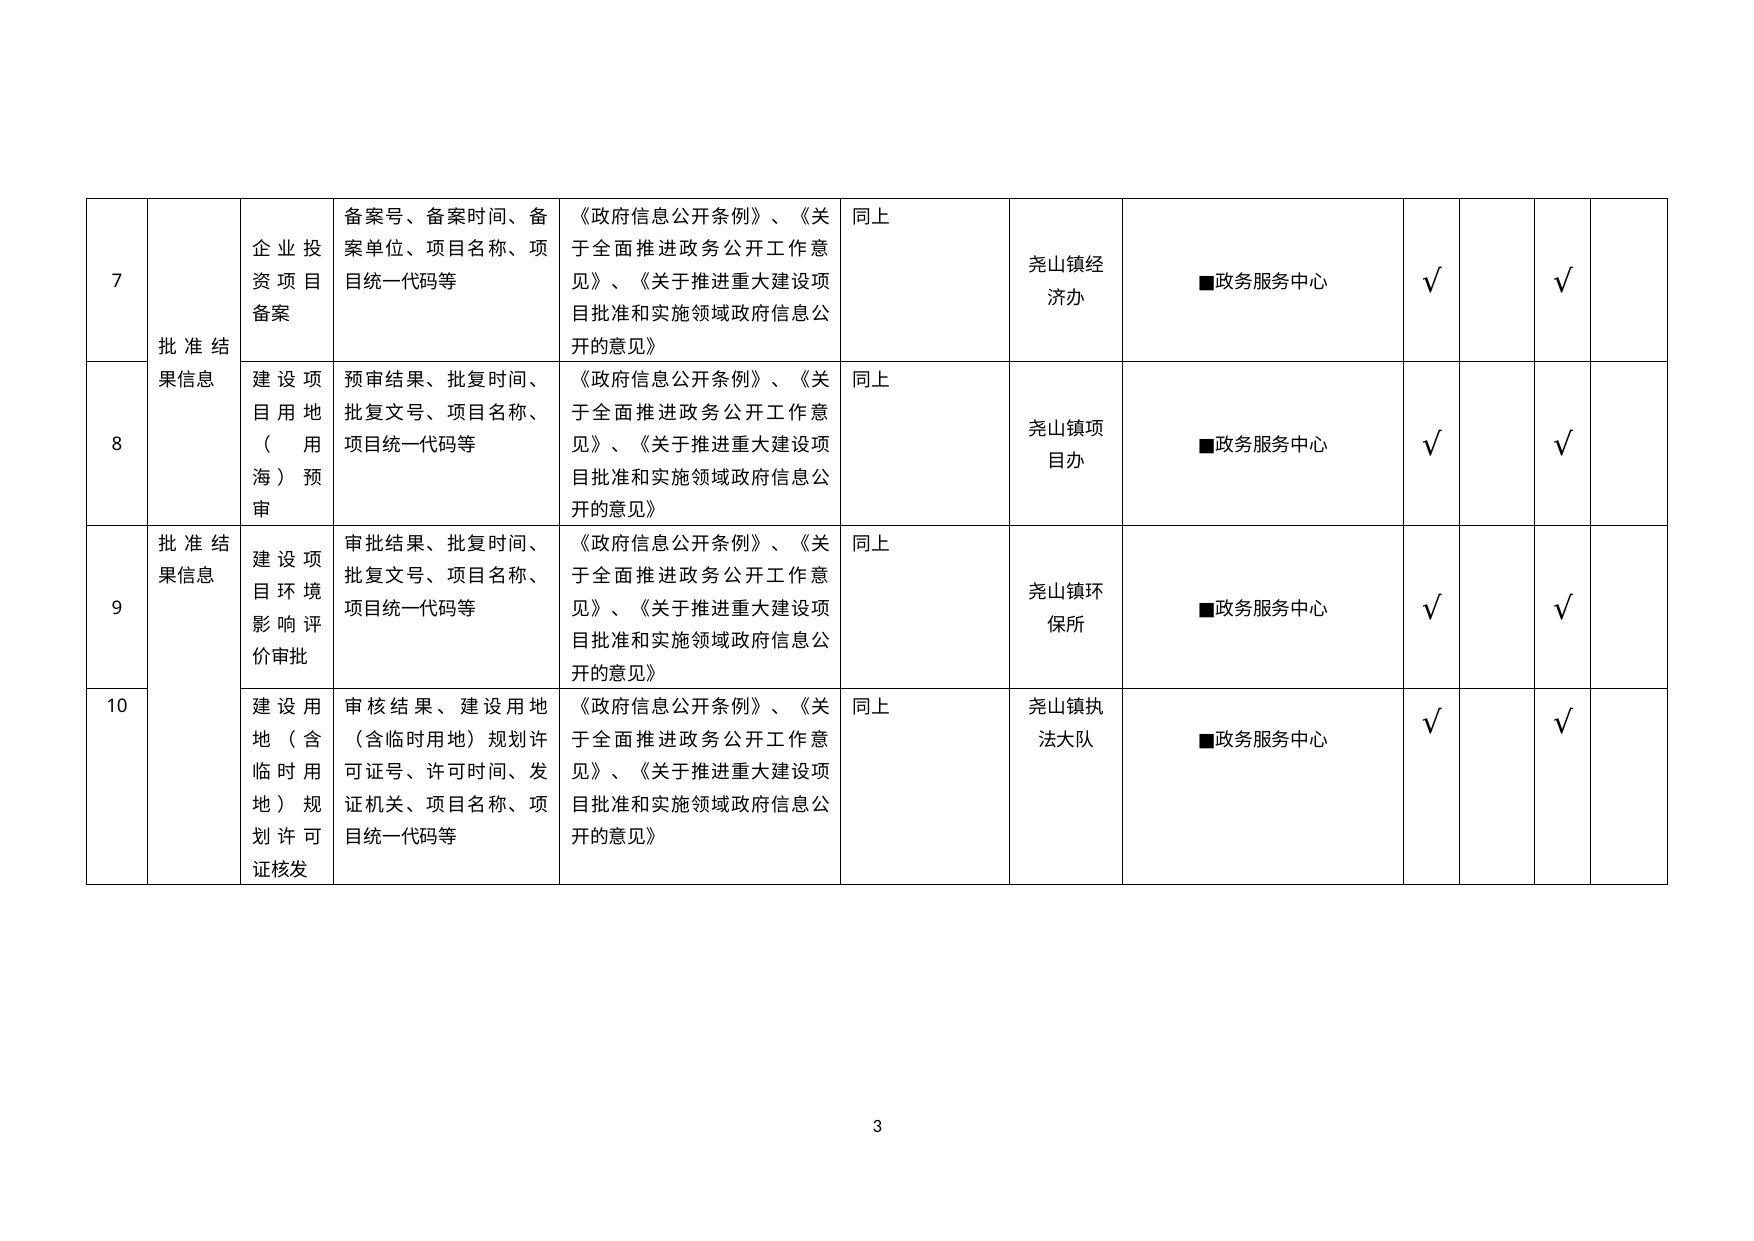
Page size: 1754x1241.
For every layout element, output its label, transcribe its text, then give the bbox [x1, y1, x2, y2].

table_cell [560, 199, 840, 361]
table_cell 审批结果、批复时间、批复文号、项目名称、项目统一代码等 [334, 526, 559, 688]
table_cell 7 [87, 199, 147, 361]
table_cell ■政务服务中心 [1123, 689, 1403, 884]
table_cell 9 [87, 526, 147, 688]
table_cell [1460, 689, 1534, 884]
table_cell 尧山镇经济办 [1010, 199, 1122, 361]
table_cell [1591, 526, 1667, 688]
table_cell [560, 689, 840, 884]
table_cell [1460, 362, 1534, 525]
table_cell 审核结果、建设用地（含临时用地）规划许可证号、许可时间、发证机关、项目名称、项目统一代码等 [334, 689, 559, 884]
table_cell 备案号、备案时间、备案单位、项目名称、项目统一代码等 [334, 199, 559, 361]
table_cell √ [1404, 362, 1459, 525]
table_cell 预审结果、批复时间、批复文号、项目名称、项目统一代码等 [334, 362, 559, 525]
table_cell 建设项目环境影响评价审批 [241, 526, 333, 688]
table_cell √ [1535, 689, 1590, 884]
table_cell 同上 [841, 526, 1009, 688]
table_cell ■政务服务中心 [1123, 362, 1403, 525]
table_cell 同上 [841, 689, 1009, 884]
table_cell 《政府信息公开条例》、《关于全面推进政务公开工作意见》、《关于推进重大建设项目批准和实施领域政府信息公开的意见》 [560, 526, 840, 688]
table_cell √ [1535, 199, 1590, 361]
table_cell [1591, 199, 1667, 361]
table_cell 8 [87, 362, 147, 525]
table_cell 建设项目用地（用海）预审 [241, 362, 333, 525]
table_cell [560, 362, 840, 525]
table_cell [1460, 526, 1534, 688]
table_cell 批准结果信息 [148, 526, 240, 884]
table_cell [1591, 362, 1667, 525]
table_cell 同上 [841, 199, 1009, 361]
table_cell 尧山镇执法大队 [1010, 689, 1122, 884]
table_cell ■政务服务中心 [1123, 199, 1403, 361]
table_cell [1460, 199, 1534, 361]
table_cell √ [1535, 526, 1590, 688]
table_cell ■政务服务中心 [1123, 526, 1403, 688]
table_cell 企业投资项目备案 [241, 199, 333, 361]
table_cell 同上 [841, 362, 1009, 525]
table_cell [1591, 689, 1667, 884]
table_cell √ [1535, 362, 1590, 525]
table_cell 10 [87, 689, 147, 884]
table_cell √ [1404, 199, 1459, 361]
table_cell √ [1404, 689, 1459, 884]
table_cell √ [1404, 526, 1459, 688]
table_cell 尧山镇环保所 [1010, 526, 1122, 688]
table_cell 批准结果信息 [148, 199, 240, 525]
table_cell 尧山镇项目办 [1010, 362, 1122, 525]
table_cell 建设用地（含临时用地）规划许可证核发 [241, 689, 333, 884]
